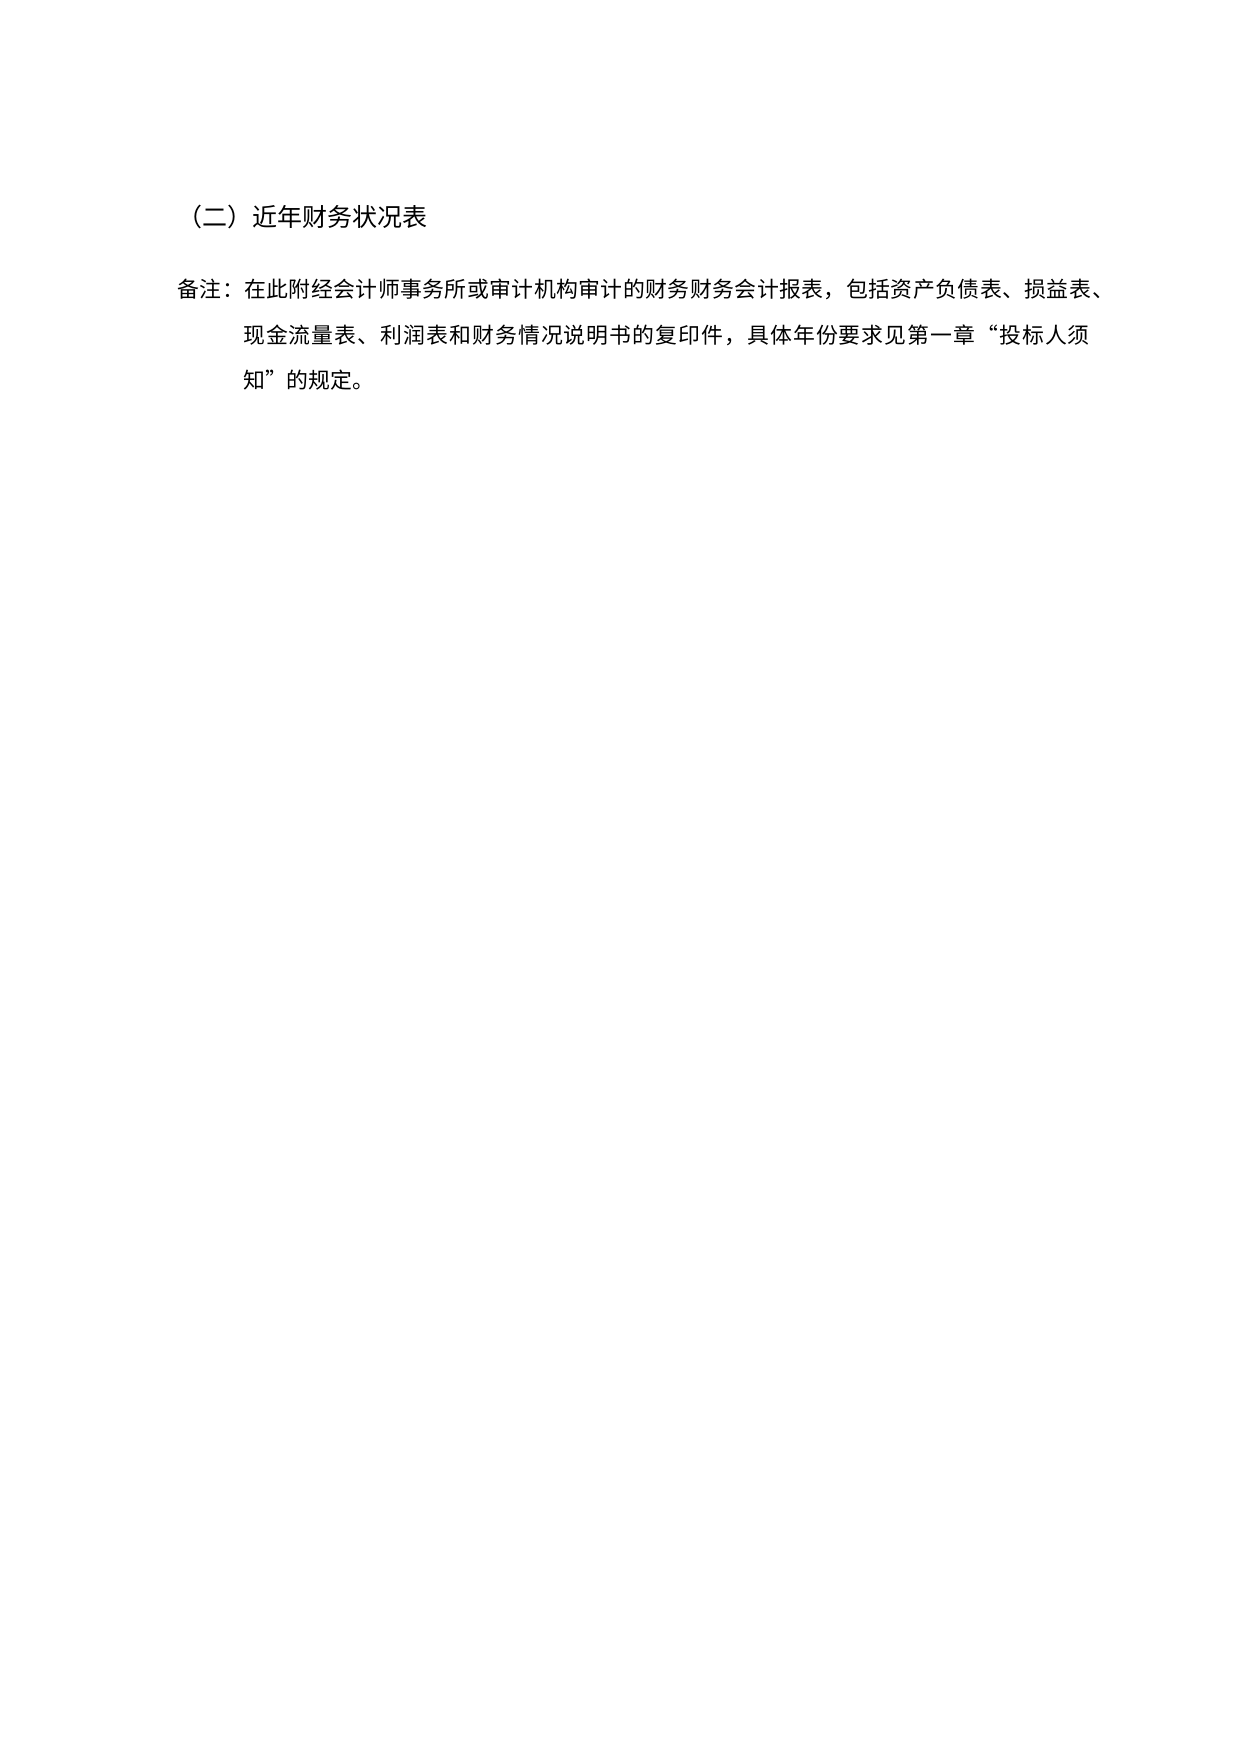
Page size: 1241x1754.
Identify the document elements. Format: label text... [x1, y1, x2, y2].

text （二）近年财务状况表 [177, 190, 1092, 236]
text 备注：在此附经会计师事务所或审计机构审计的财务财务会计报表，包括资产负债表、损益表、现金流量表、利润表和财务情况说明书的复印件，具体年份要求见第一章“投标人须知”的规定。 [177, 261, 1092, 398]
